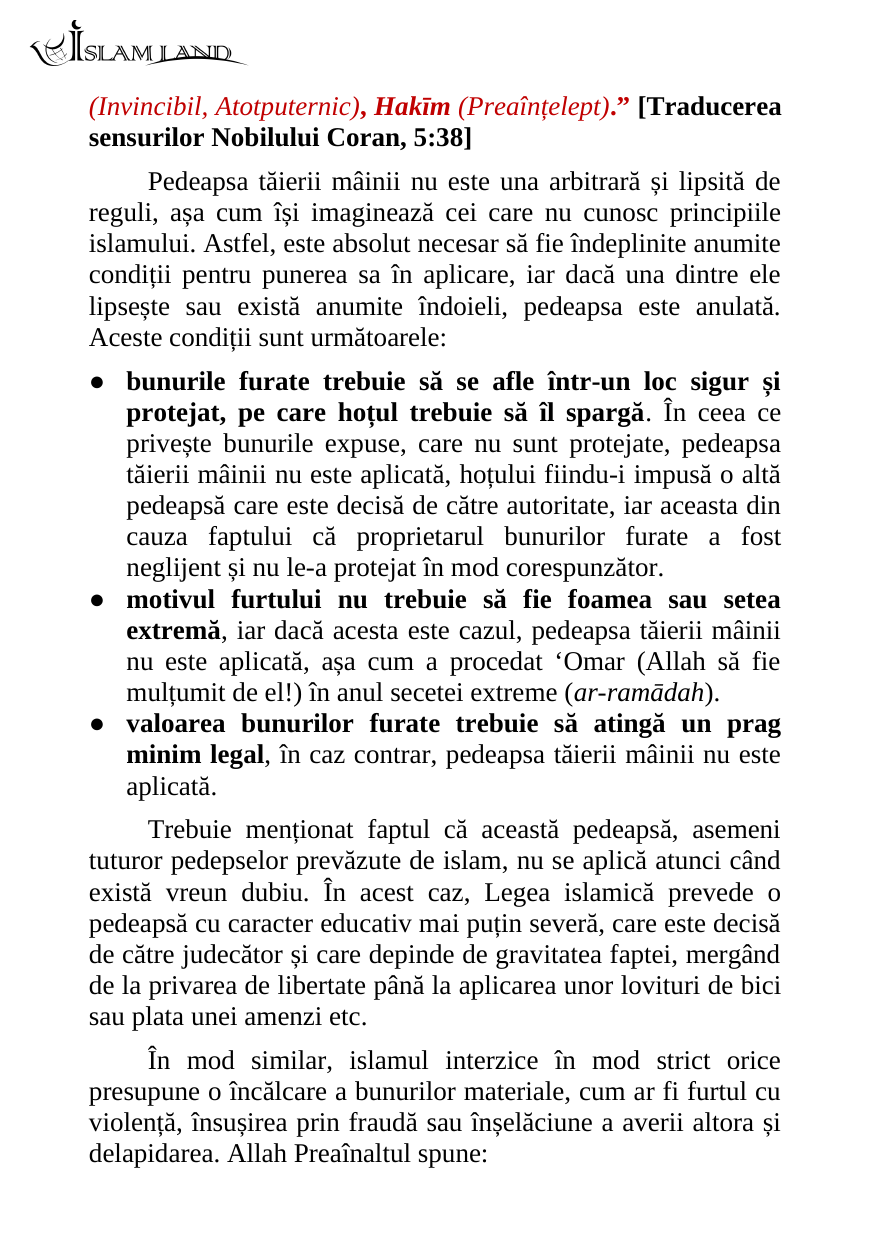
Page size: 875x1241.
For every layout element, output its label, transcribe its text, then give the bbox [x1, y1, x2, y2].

list bunurile furate trebuie să se afle într-un loc sigur și protejat, pe care hoțul trebuie să îl spargă. În ceea ce privește bunurile expuse, care nu sunt protejate, pedeapsa tăierii mâinii nu este aplicată, hoțului fiindu-i impusă o altă pedeapsă care este decisă de către autoritate, iar aceasta din cauza faptului că proprietarul bunurilor furate a fost neglijent și nu le-a protejat în mod corespunzător. [89, 364, 782, 583]
text Trebuie menționat faptul că această pedeapsă, asemeni tuturor pedepselor prevăzute de islam, nu se aplică atunci când există vreun dubiu. În acest caz, Legea islamică prevede o pedeapsă cu caracter educativ mai puțin severă, care este decisă de către judecător și care depinde de gravitatea faptei, mergând de la privarea de libertate până la aplicarea unor lovituri de bici sau plata unei amenzi etc. [89, 813, 782, 1031]
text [89, 90, 782, 153]
picture [29, 20, 249, 66]
list motivul furtului nu trebuie să fie foamea sau setea extremă, iar dacă acesta este cazul, pedeapsa tăierii mâinii nu este aplicată, așa cum a procedat ʻOmar (Allah să fie mulțumit de el!) în anul secetei extreme (ar-ramādah). [89, 583, 782, 707]
text În mod similar, islamul interzice în mod strict orice presupune o încălcare a bunurilor materiale, cum ar fi furtul cu violență, însușirea prin fraudă sau înșelăciune a averii altora și delapidarea. Allah Preaînaltul spune: [89, 1044, 782, 1168]
list valoarea bunurilor furate trebuie să atingă un prag minim legal, în caz contrar, pedeapsa tăierii mâinii nu este aplicată. [89, 707, 782, 801]
text Pedeapsa tăierii mâinii nu este una arbitrară și lipsită de reguli, așa cum își imaginează cei care nu cunosc principiile islamului. Astfel, este absolut necesar să fie îndeplinite anumite condiții pentru punerea sa în aplicare, iar dacă una dintre ele lipsește sau există anumite îndoieli, pedeapsa este anulată. Aceste condiții sunt următoarele: [89, 165, 782, 352]
